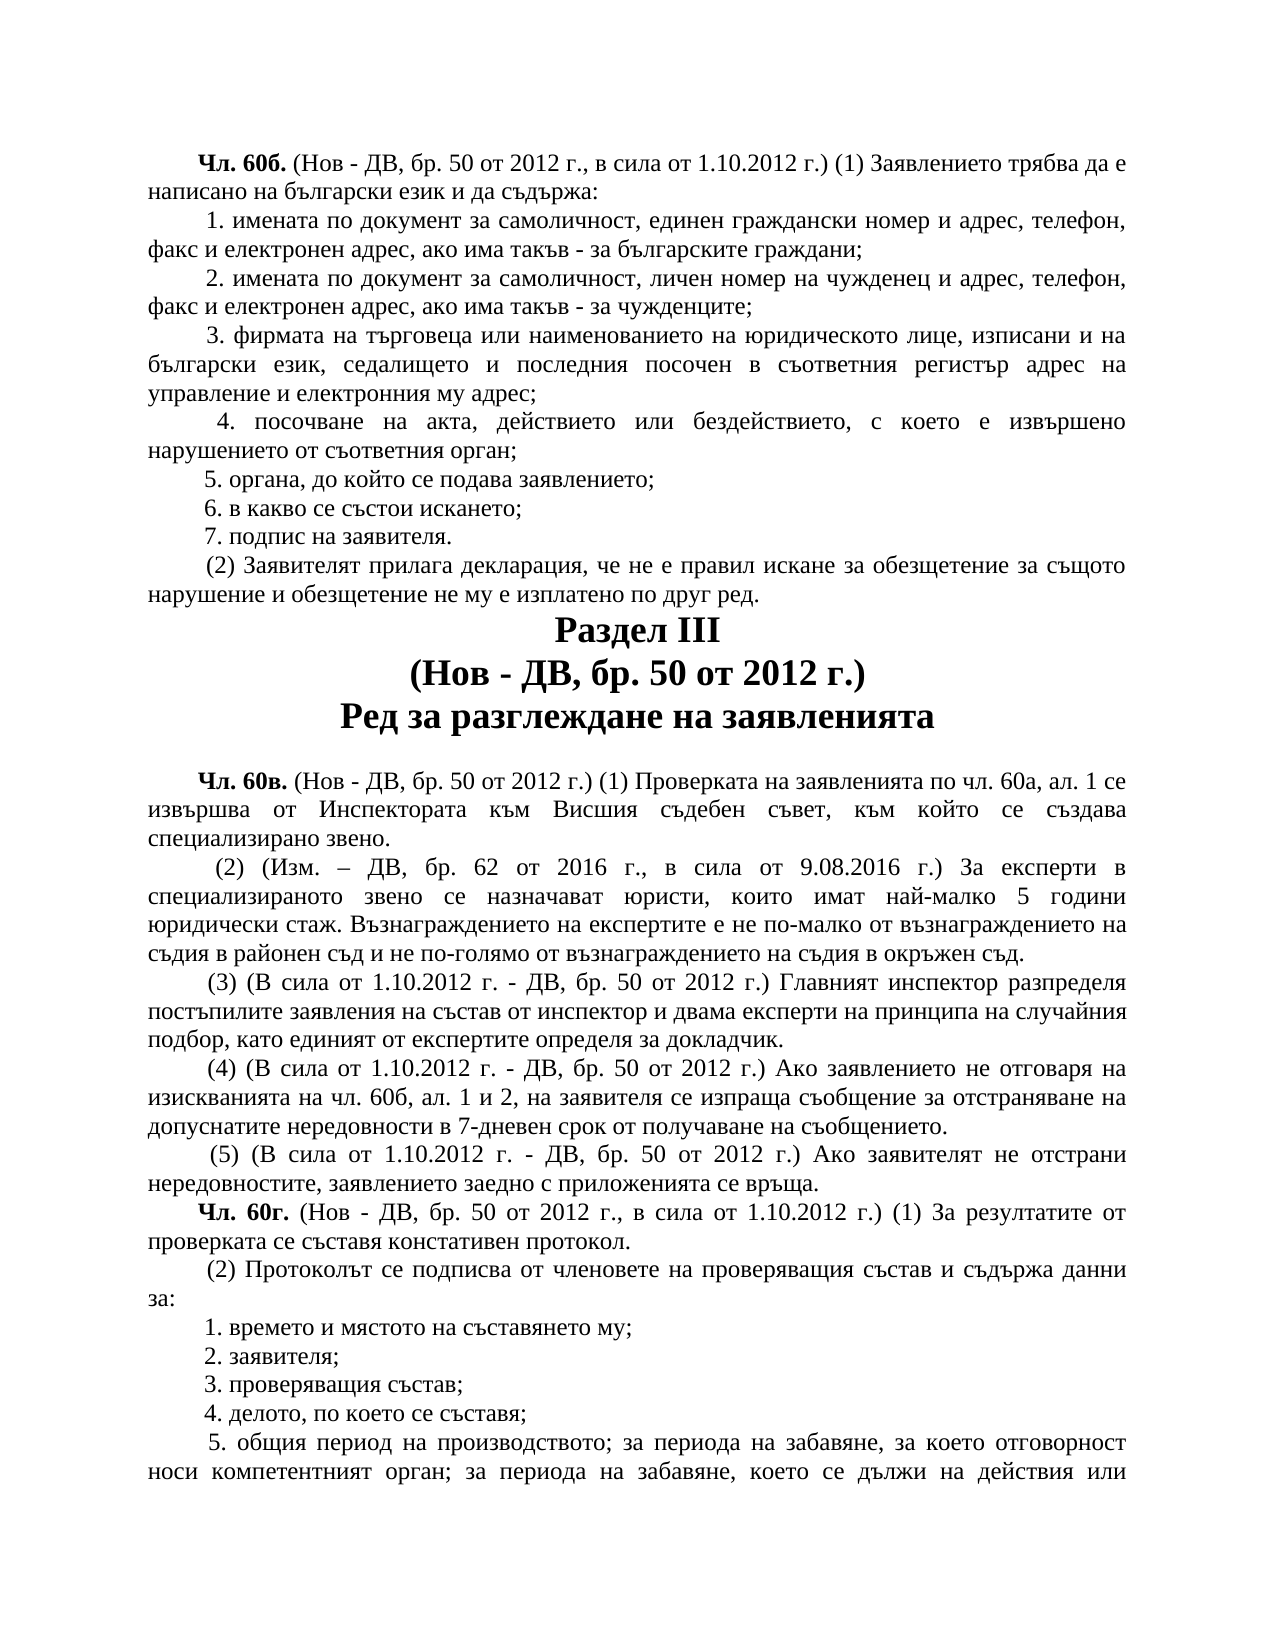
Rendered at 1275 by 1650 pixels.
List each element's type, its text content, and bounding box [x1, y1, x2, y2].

text Раздел III [148, 608, 1127, 651]
text 3. проверяващия състав; [148, 1369, 1127, 1398]
text 1. времето и мястото на съставянето му; [148, 1312, 1127, 1341]
text 2. имената по документ за самоличност, личен номер на чужденец и адрес, телефон, факс и електронен адрес, ако има такъв - за чужденците; [148, 263, 1127, 320]
text Чл. 60б. (Нов - ДВ, бр. 50 от 2012 г., в сила от 1.10.2012 г.) (1) Заявлението трябва да е написано на български език и да съдържа: [148, 148, 1127, 205]
text 3. фирмата на търговеца или наименованието на юридическото лице, изписани и на български език, седалището и последния посочен в съответния регистър адрес на управление и електронния му адрес; [148, 320, 1127, 406]
text (4) (В сила от 1.10.2012 г. - ДВ, бр. 50 от 2012 г.) Ако заявлението не отговаря на изискванията на чл. 60б, ал. 1 и 2, на заявителя се изпраща съобщение за отстраняване на допуснатите нередовности в 7-дневен срок от получаване на съобщението. [148, 1053, 1127, 1139]
text (2) Протоколът се подписва от членовете на проверяващия състав и съдържа данни за: [148, 1254, 1127, 1312]
text 4. посочване на акта, действието или бездействието, с което е извършено нарушението от съответния орган; [148, 406, 1127, 464]
text (2) Заявителят прилага декларация, че не е правил искане за обезщетение за същото нарушение и обезщетение не му е изплатено по друг ред. [148, 550, 1127, 608]
text (Нов - ДВ, бр. 50 от 2012 г.) [148, 651, 1127, 694]
text 6. в какво се състои искането; [148, 493, 1127, 521]
text Чл. 60г. (Нов - ДВ, бр. 50 от 2012 г., в сила от 1.10.2012 г.) (1) За резултатите от проверката се съставя констативен протокол. [148, 1197, 1127, 1254]
text Чл. 60в. (Нов - ДВ, бр. 50 от 2012 г.) (1) Проверката на заявленията по чл. 60а, ал. 1 се извършва от Инспектората към Висшия съдебен съвет, към който се създава специализирано звено. [148, 766, 1127, 852]
text 5. органа, до който се подава заявлението; [148, 464, 1127, 493]
text 2. заявителя; [148, 1341, 1127, 1369]
text 4. делото, по което се съставя; [148, 1398, 1127, 1427]
text 7. подпис на заявителя. [148, 521, 1127, 550]
text 1. имената по документ за самоличност, единен граждански номер и адрес, телефон, факс и електронен адрес, ако има такъв - за българските граждани; [148, 205, 1127, 263]
text (2) (Изм. – ДВ, бр. 62 от 2016 г., в сила от 9.08.2016 г.) За експерти в специализираното звено се назначават юристи, които имат най-малко 5 години юридически стаж. Възнаграждението на експертите е не по-малко от възнаграждението на съдия в районен съд и не по-голямо от възнаграждението на съдия в окръжен съд. [148, 852, 1127, 967]
text (5) (В сила от 1.10.2012 г. - ДВ, бр. 50 от 2012 г.) Ако заявителят не отстрани нередовностите, заявлението заедно с приложенията се връща. [148, 1139, 1127, 1197]
text Ред за разглеждане на заявленията [148, 694, 1127, 737]
text (3) (В сила от 1.10.2012 г. - ДВ, бр. 50 от 2012 г.) Главният инспектор разпределя постъпилите заявления на състав от инспектор и двама експерти на принципа на случайния подбор, като единият от експертите определя за докладчик. [148, 967, 1127, 1053]
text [148, 1427, 1127, 1484]
